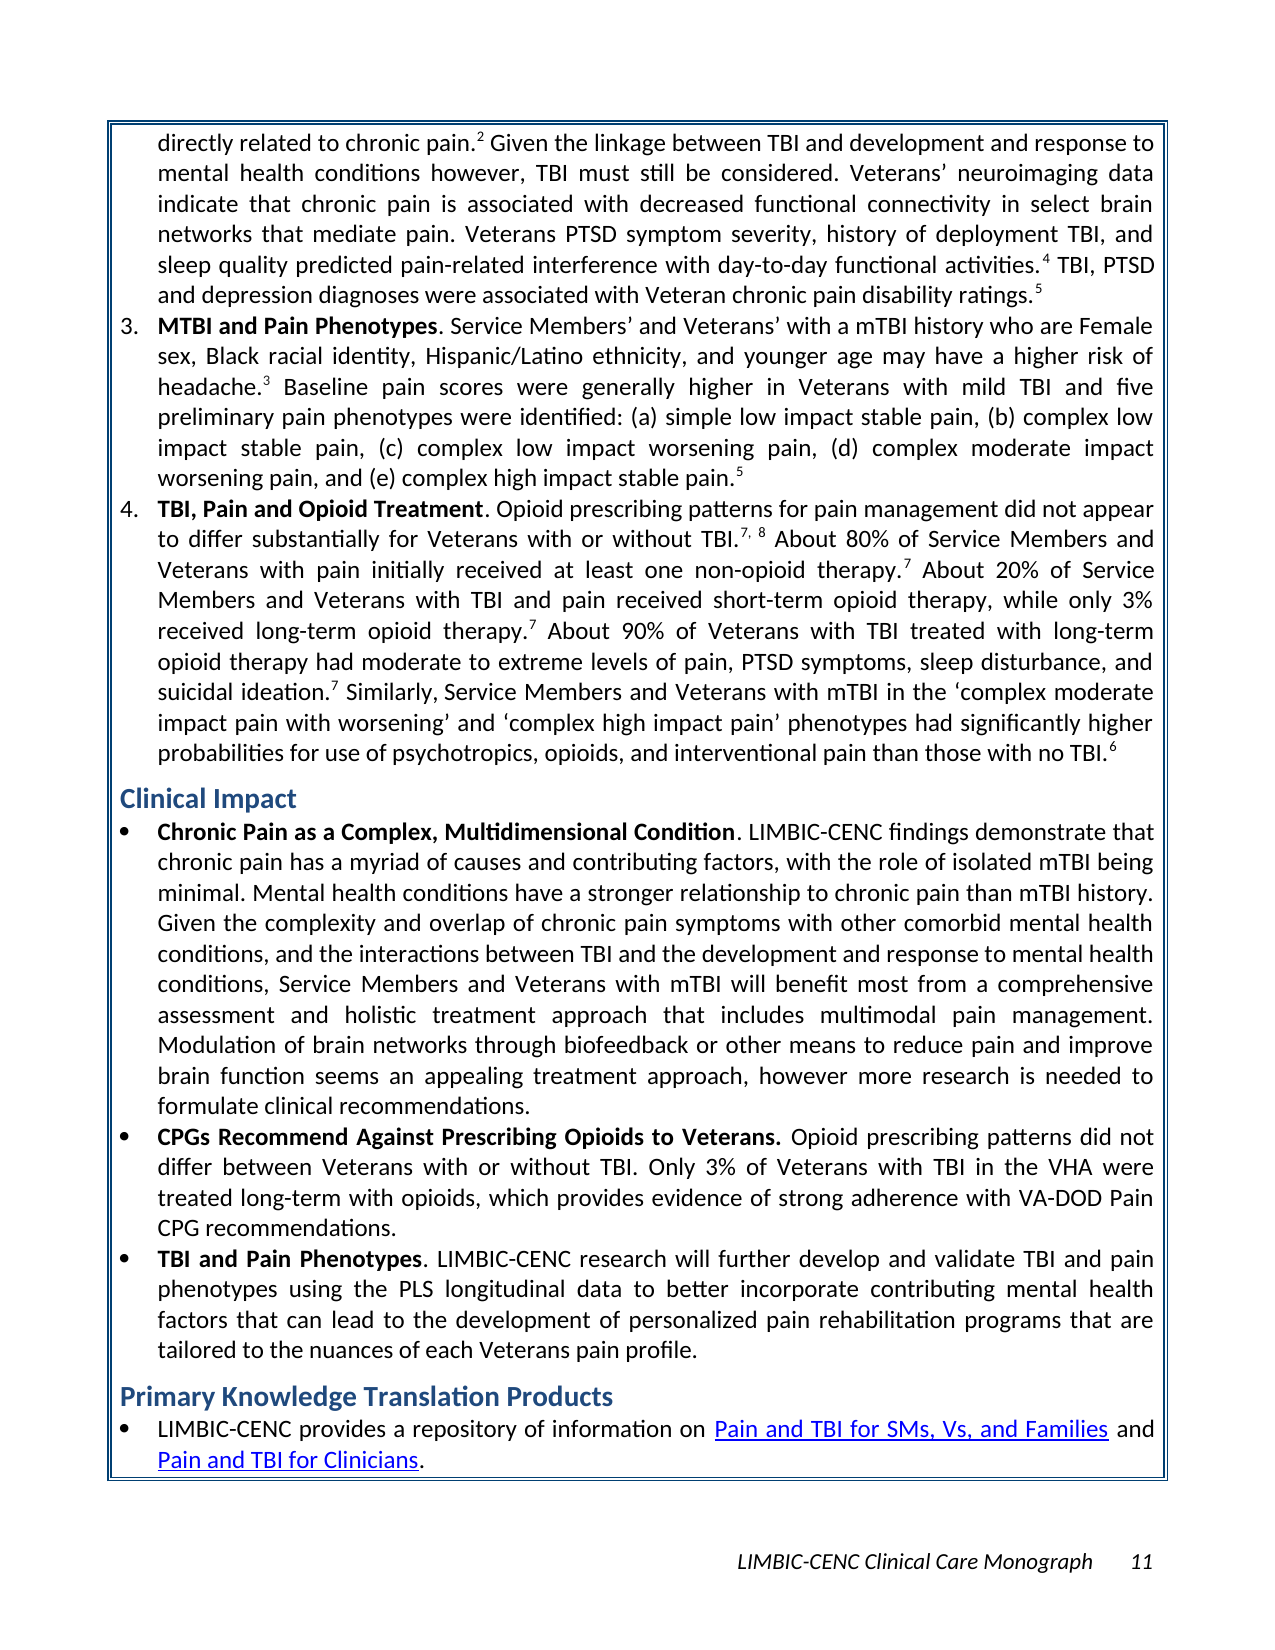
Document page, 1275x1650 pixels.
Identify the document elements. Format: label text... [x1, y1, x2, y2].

text Primary Knowledge Translation Products [112, 1371, 1163, 1407]
list TBI and Pain Phenotypes. LIMBIC-CENC research will further develop and validate TBI and pain phenotypes using the PLS longitudinal data to better incorporate contributing mental health factors that can lead to the development of personalized pain rehabilitation programs that are tailored to the nuances of each Veterans pain profile. [120, 1243, 1155, 1365]
list Chronic Pain as a Complex, Multidimensional Condition. LIMBIC-CENC findings demonstrate that chronic pain has a myriad of causes and contributing factors, with the role of isolated mTBI being minimal. Mental health conditions have a stronger relationship to chronic pain than mTBI history. Given the complexity and overlap of chronic pain symptoms with other comorbid mental health conditions, and the interactions between TBI and the development and response to mental health conditions, Service Members and Veterans with mTBI will benefit most from a comprehensive assessment and holistic treatment approach that includes multimodal pain management. Modulation of brain networks through biofeedback or other means to reduce pain and improve brain function seems an appealing treatment approach, however more research is needed to formulate clinical recommendations. [120, 816, 1155, 1121]
text Clinical Impact [112, 773, 1163, 816]
list CPGs Recommend Against Prescribing Opioids to Veterans. Opioid prescribing patterns did not differ between Veterans with or without TBI. Only 3% of Veterans with TBI in the VHA were treated long-term with opioids, which provides evidence of strong adherence with VA-DOD Pain CPG recommendations. [120, 1121, 1155, 1243]
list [112, 125, 1163, 310]
list MTBI and Pain Phenotypes. Service Members’ and Veterans’ with a mTBI history who are Female sex, Black racial identity, Hispanic/Latino ethnicity, and younger age may have a higher risk of headache.3 Baseline pain scores were generally higher in Veterans with mild TBI and five preliminary pain phenotypes were identified: (a) simple low impact stable pain, (b) complex low impact stable pain, (c) complex low impact worsening pain, (d) complex moderate impact worsening pain, and (e) complex high impact stable pain.5 [120, 310, 1155, 493]
list LIMBIC-CENC provides a repository of information on Pain and TBI for SMs, Vs, and Families and Pain and TBI for Clinicians. [112, 1407, 1163, 1477]
list TBI, Pain and Opioid Treatment. Opioid prescribing patterns for pain management did not appear to differ substantially for Veterans with or without TBI.7, 8 About 80% of Service Members and Veterans with pain initially received at least one non-opioid therapy.7 About 20% of Service Members and Veterans with TBI and pain received short-term opioid therapy, while only 3% received long-term opioid therapy.7 About 90% of Veterans with TBI treated with long-term opioid therapy had moderate to extreme levels of pain, PTSD symptoms, sleep disturbance, and suicidal ideation.7 Similarly, Service Members and Veterans with mTBI in the ‘complex moderate impact pain with worsening’ and ‘complex high impact pain’ phenotypes had significantly higher probabilities for use of psychotropics, opioids, and interventional pain than those with no TBI.6 [120, 493, 1155, 768]
